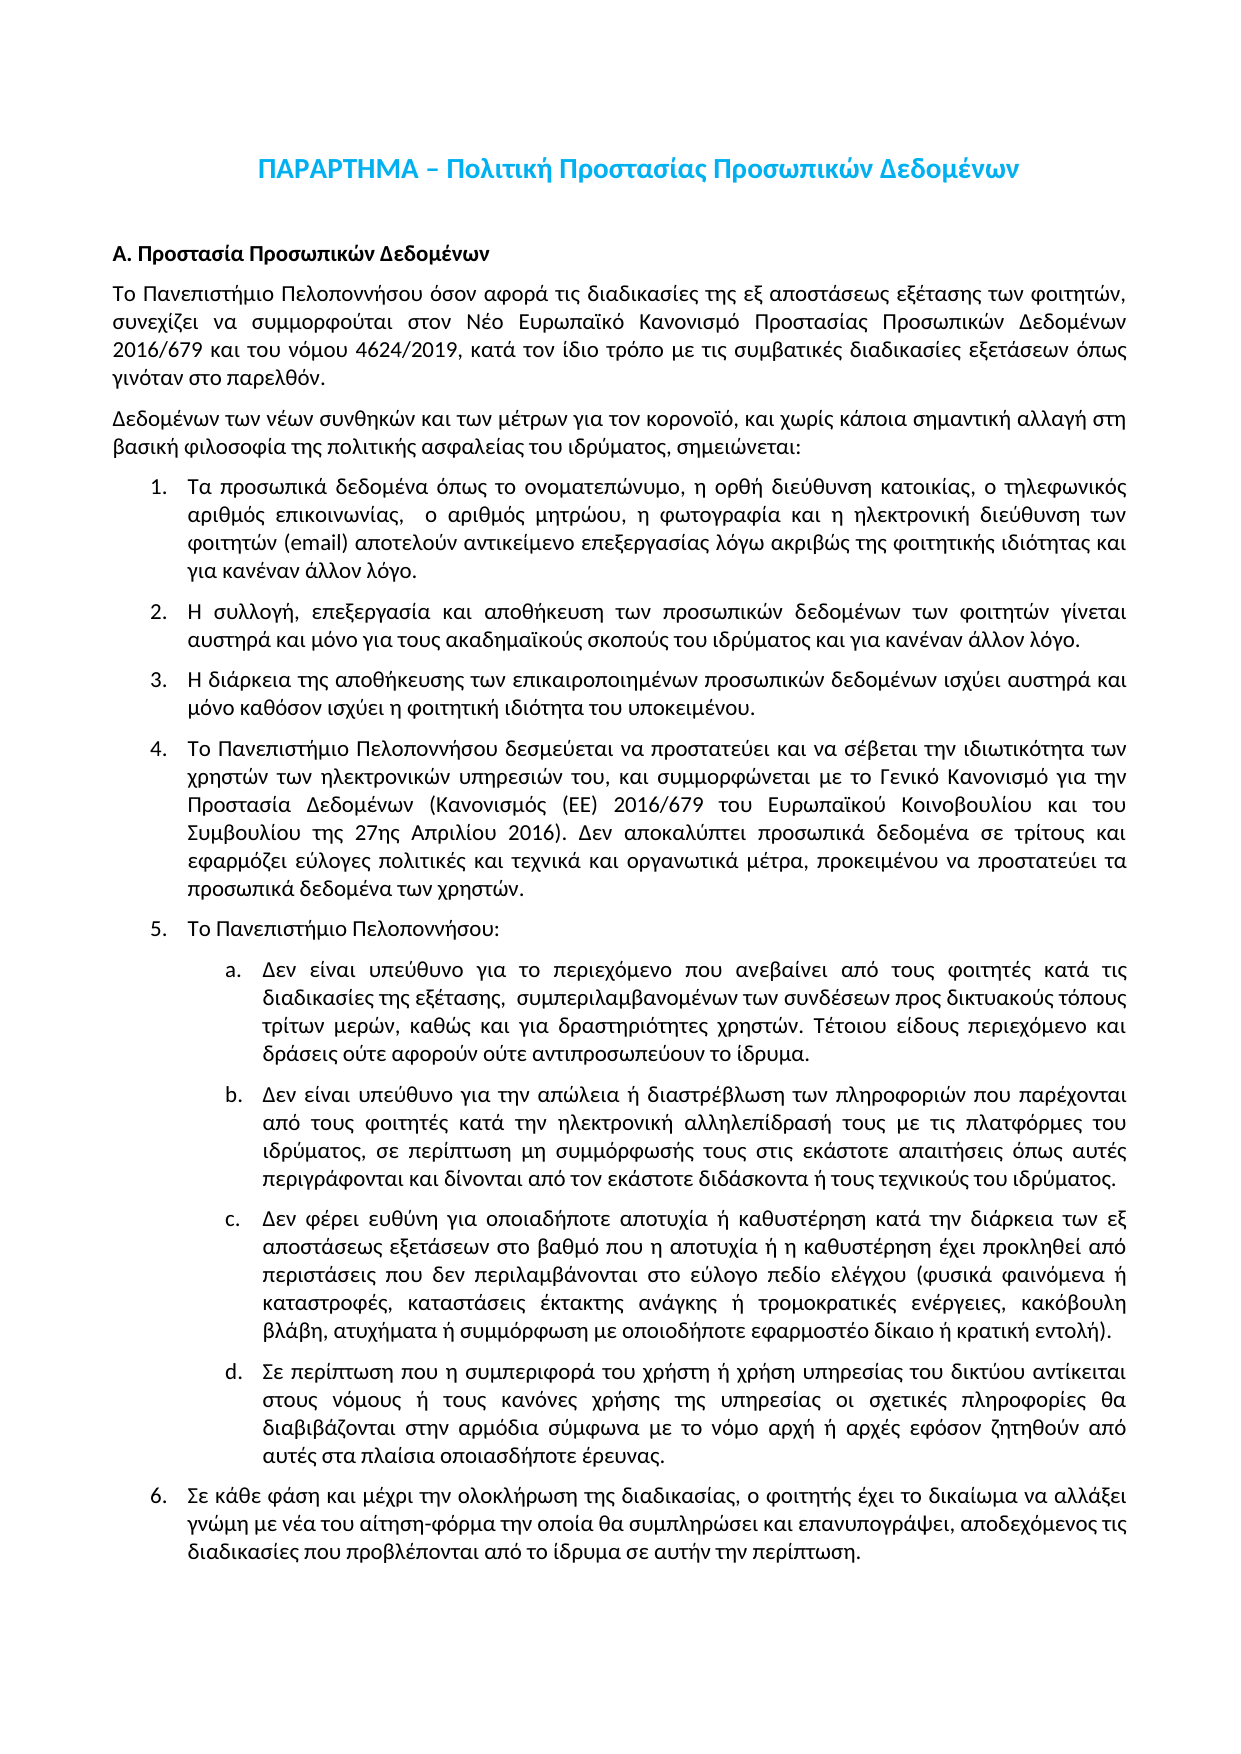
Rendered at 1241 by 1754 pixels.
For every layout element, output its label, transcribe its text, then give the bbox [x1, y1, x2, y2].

text Δεδομένων των νέων συνθηκών και των μέτρων για τον κορονοϊό, και χωρίς κάποια σημαντική αλλαγή στη βασική φιλοσοφία της πολιτικής ασφαλείας του ιδρύματος, σημειώνεται: [112, 404, 1128, 460]
list Σε περίπτωση που η συμπεριφορά του χρήστη ή χρήση υπηρεσίας του δικτύου αντίκειται στους νόμους ή τους κανόνες χρήσης της υπηρεσίας οι σχετικές πληροφορίες θα διαβιβάζονται στην αρμόδια σύμφωνα με το νόμο αρχή ή αρχές εφόσον ζητηθούν από αυτές στα πλαίσια οποιασδήποτε έρευνας. [225, 1357, 1128, 1469]
text ΠΑΡΑΡΤΗΜΑ – Πολιτική Προστασίας Προσωπικών Δεδομένων [150, 150, 1128, 186]
text Το Πανεπιστήμιο Πελοποννήσου όσον αφορά τις διαδικασίες της εξ αποστάσεως εξέτασης των φοιτητών, συνεχίζει να συμμορφούται στον Νέο Ευρωπαϊκό Κανονισμό Προστασίας Προσωπικών Δεδομένων 2016/679 και του νόμου 4624/2019, κατά τον ίδιο τρόπο με τις συμβατικές διαδικασίες εξετάσεων όπως γινόταν στο παρελθόν. [112, 279, 1128, 391]
text Α. Προστασία Προσωπικών Δεδομένων [112, 239, 1128, 267]
list Σε κάθε φάση και μέχρι την ολοκλήρωση της διαδικασίας, ο φοιτητής έχει το δικαίωμα να αλλάξει γνώμη με νέα του αίτηση-φόρμα την οποία θα συμπληρώσει και επανυπογράψει, αποδεχόμενος τις διαδικασίες που προβλέπονται από το ίδρυμα σε αυτήν την περίπτωση. [150, 1481, 1128, 1566]
list Δεν είναι υπεύθυνο για την απώλεια ή διαστρέβλωση των πληροφοριών που παρέχονται από τους φοιτητές κατά την ηλεκτρονική αλληλεπίδρασή τους με τις πλατφόρμες του ιδρύματος, σε περίπτωση μη συμμόρφωσής τους στις εκάστοτε απαιτήσεις όπως αυτές περιγράφονται και δίνονται από τον εκάστοτε διδάσκοντα ή τους τεχνικούς του ιδρύματος. [225, 1080, 1128, 1192]
list Το Πανεπιστήμιο Πελοποννήσου: [150, 914, 1128, 943]
list Το Πανεπιστήμιο Πελοποννήσου δεσμεύεται να προστατεύει και να σέβεται την ιδιωτικότητα των χρηστών των ηλεκτρονικών υπηρεσιών του, και συμμορφώνεται με το Γενικό Κανονισμό για την Προστασία Δεδομένων (Κανονισμός (ΕΕ) 2016/679 του Ευρωπαϊκού Κοινοβουλίου και του Συμβουλίου της 27ης Απριλίου 2016). Δεν αποκαλύπτει προσωπικά δεδομένα σε τρίτους και εφαρμόζει εύλογες πολιτικές και τεχνικά και οργανωτικά μέτρα, προκειμένου να προστατεύει τα προσωπικά δεδομένα των χρηστών. [150, 734, 1128, 902]
list Η διάρκεια της αποθήκευσης των επικαιροποιημένων προσωπικών δεδομένων ισχύει αυστηρά και μόνο καθόσον ισχύει η φοιτητική ιδιότητα του υποκειμένου. [150, 665, 1128, 721]
list Τα προσωπικά δεδομένα όπως το ονοματεπώνυμο, η ορθή διεύθυνση κατοικίας, ο τηλεφωνικός αριθμός επικοινωνίας, ο αριθμός μητρώου, η φωτογραφία και η ηλεκτρονική διεύθυνση των φοιτητών (email) αποτελούν αντικείμενο επεξεργασίας λόγω ακριβώς της φοιτητικής ιδιότητας και για κανέναν άλλον λόγο. [150, 472, 1128, 584]
list Δεν είναι υπεύθυνο για το περιεχόμενο που ανεβαίνει από τους φοιτητές κατά τις διαδικασίες της εξέτασης, συμπεριλαμβανομένων των συνδέσεων προς δικτυακούς τόπους τρίτων μερών, καθώς και για δραστηριότητες χρηστών. Τέτοιου είδους περιεχόμενο και δράσεις ούτε αφορούν ούτε αντιπροσωπεύουν το ίδρυμα. [225, 955, 1128, 1067]
list Δεν φέρει ευθύνη για οποιαδήποτε αποτυχία ή καθυστέρηση κατά την διάρκεια των εξ αποστάσεως εξετάσεων στο βαθμό που η αποτυχία ή η καθυστέρηση έχει προκληθεί από περιστάσεις που δεν περιλαμβάνονται στο εύλογο πεδίο ελέγχου (φυσικά φαινόμενα ή καταστροφές, καταστάσεις έκτακτης ανάγκης ή τρομοκρατικές ενέργειες, κακόβουλη βλάβη, ατυχήματα ή συμμόρφωση με οποιοδήποτε εφαρμοστέο δίκαιο ή κρατική εντολή). [225, 1204, 1128, 1344]
list Η συλλογή, επεξεργασία και αποθήκευση των προσωπικών δεδομένων των φοιτητών γίνεται αυστηρά και μόνο για τους ακαδημαϊκούς σκοπούς του ιδρύματος και για κανέναν άλλον λόγο. [150, 597, 1128, 653]
